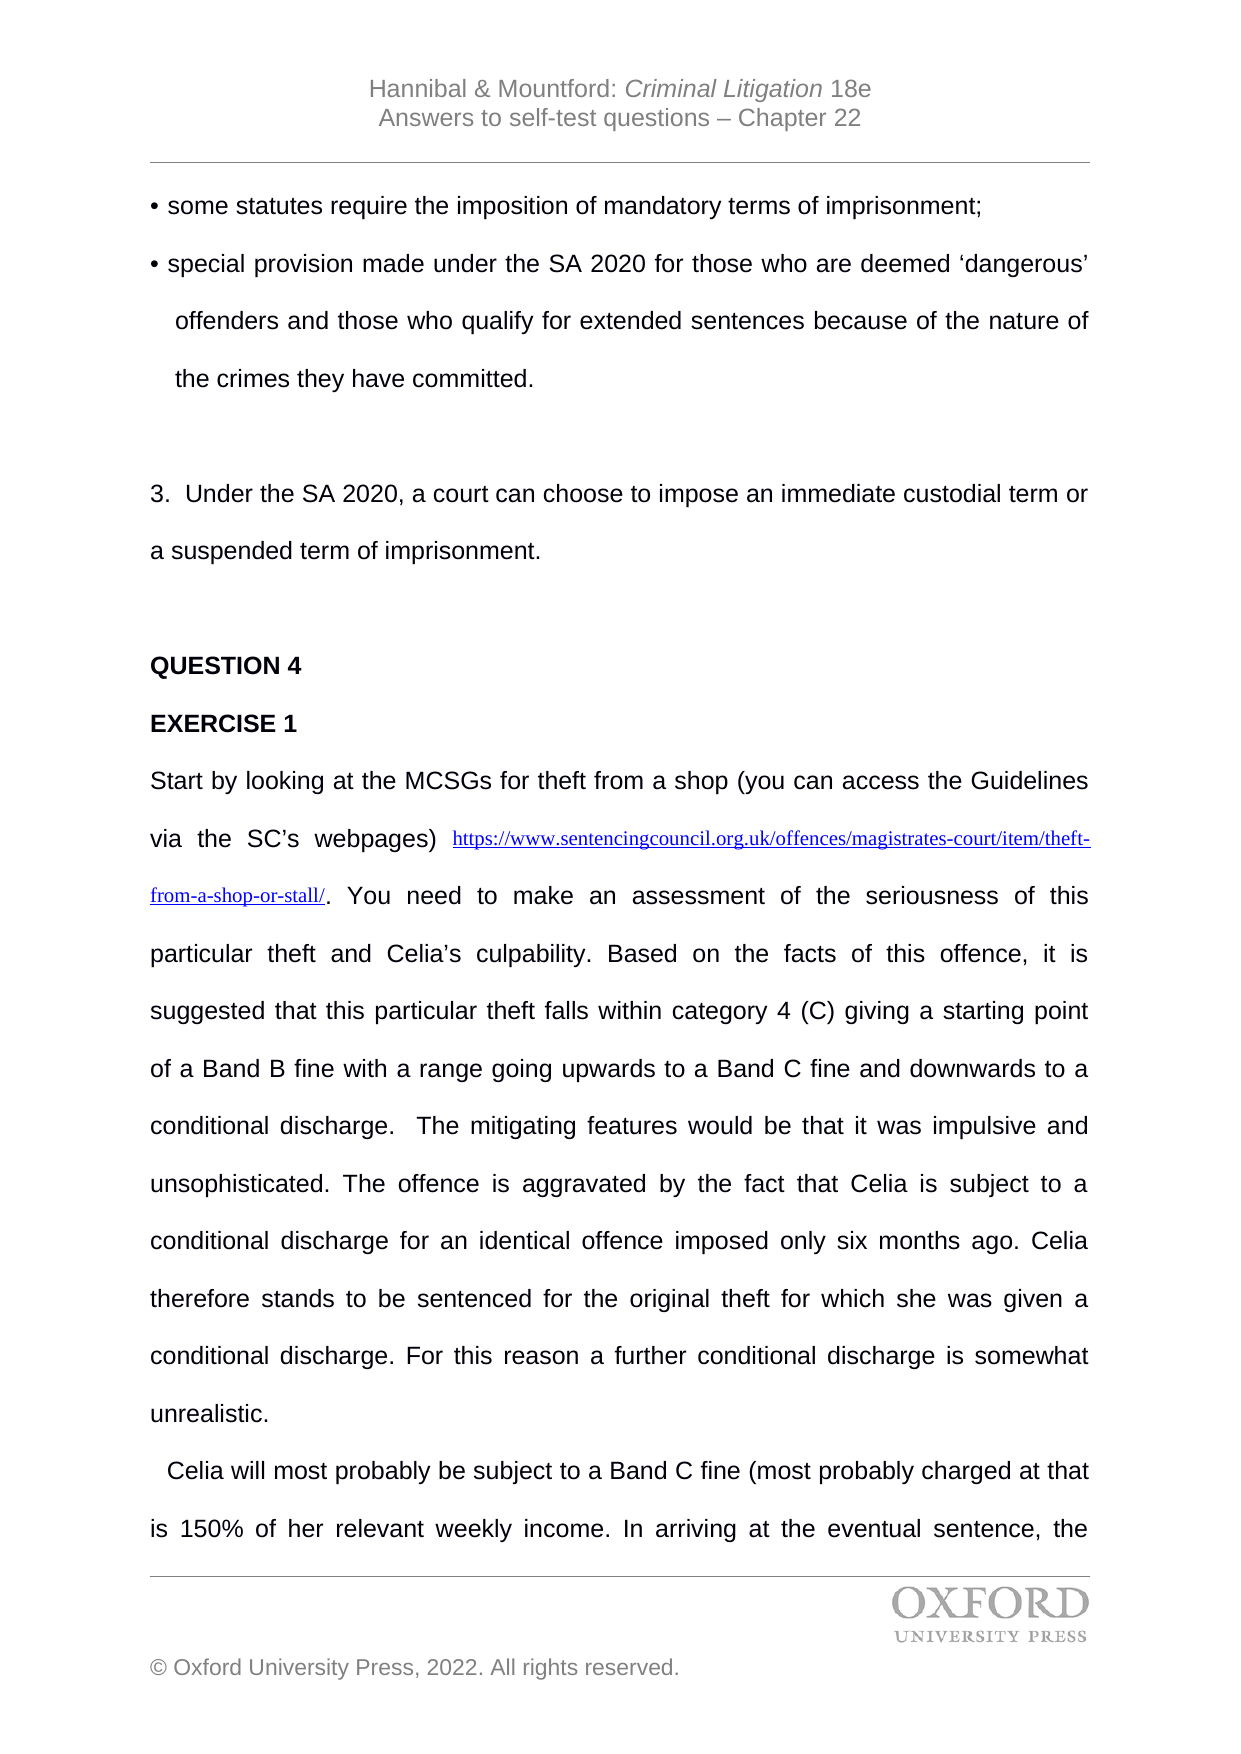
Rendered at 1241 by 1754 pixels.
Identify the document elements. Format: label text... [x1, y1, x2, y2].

text Question 4 [150, 651, 1090, 680]
text Start by looking at the MCSGs for theft from a shop (you can access the Guidelines via the SC’s webpages) https://www.sentencingcouncil.org.uk/offences/magistrates-court/item/theft-from-a-shop-or-stall/. You need to make an assessment of the seriousness of this particular theft and Celia’s culpability. Based on the facts of this offence, it is suggested that this particular theft falls within category 4 (C) giving a starting point of a Band B fine with a range going upwards to a Band C fine and downwards to a conditional discharge. The mitigating features would be that it was impulsive and unsophisticated. The offence is aggravated by the fact that Celia is subject to a conditional discharge for an identical offence imposed only six months ago. Celia therefore stands to be sentenced for the original theft for which she was given a conditional discharge. For this reason a further conditional discharge is somewhat unrealistic. [150, 766, 1090, 1427]
text 3. Under the SA 2020, a court can choose to impose an immediate custodial term or a suspended term of imprisonment. [150, 479, 1090, 565]
text • special provision made under the SA 2020 for those who are deemed ‘dangerous’ offenders and those who qualify for extended sentences because of the nature of the crimes they have committed. [150, 249, 1090, 392]
text • some statutes require the imposition of mandatory terms of imprisonment; [150, 191, 1090, 220]
picture [890, 1578, 1091, 1654]
text EXERCISE 1 [150, 709, 1090, 737]
